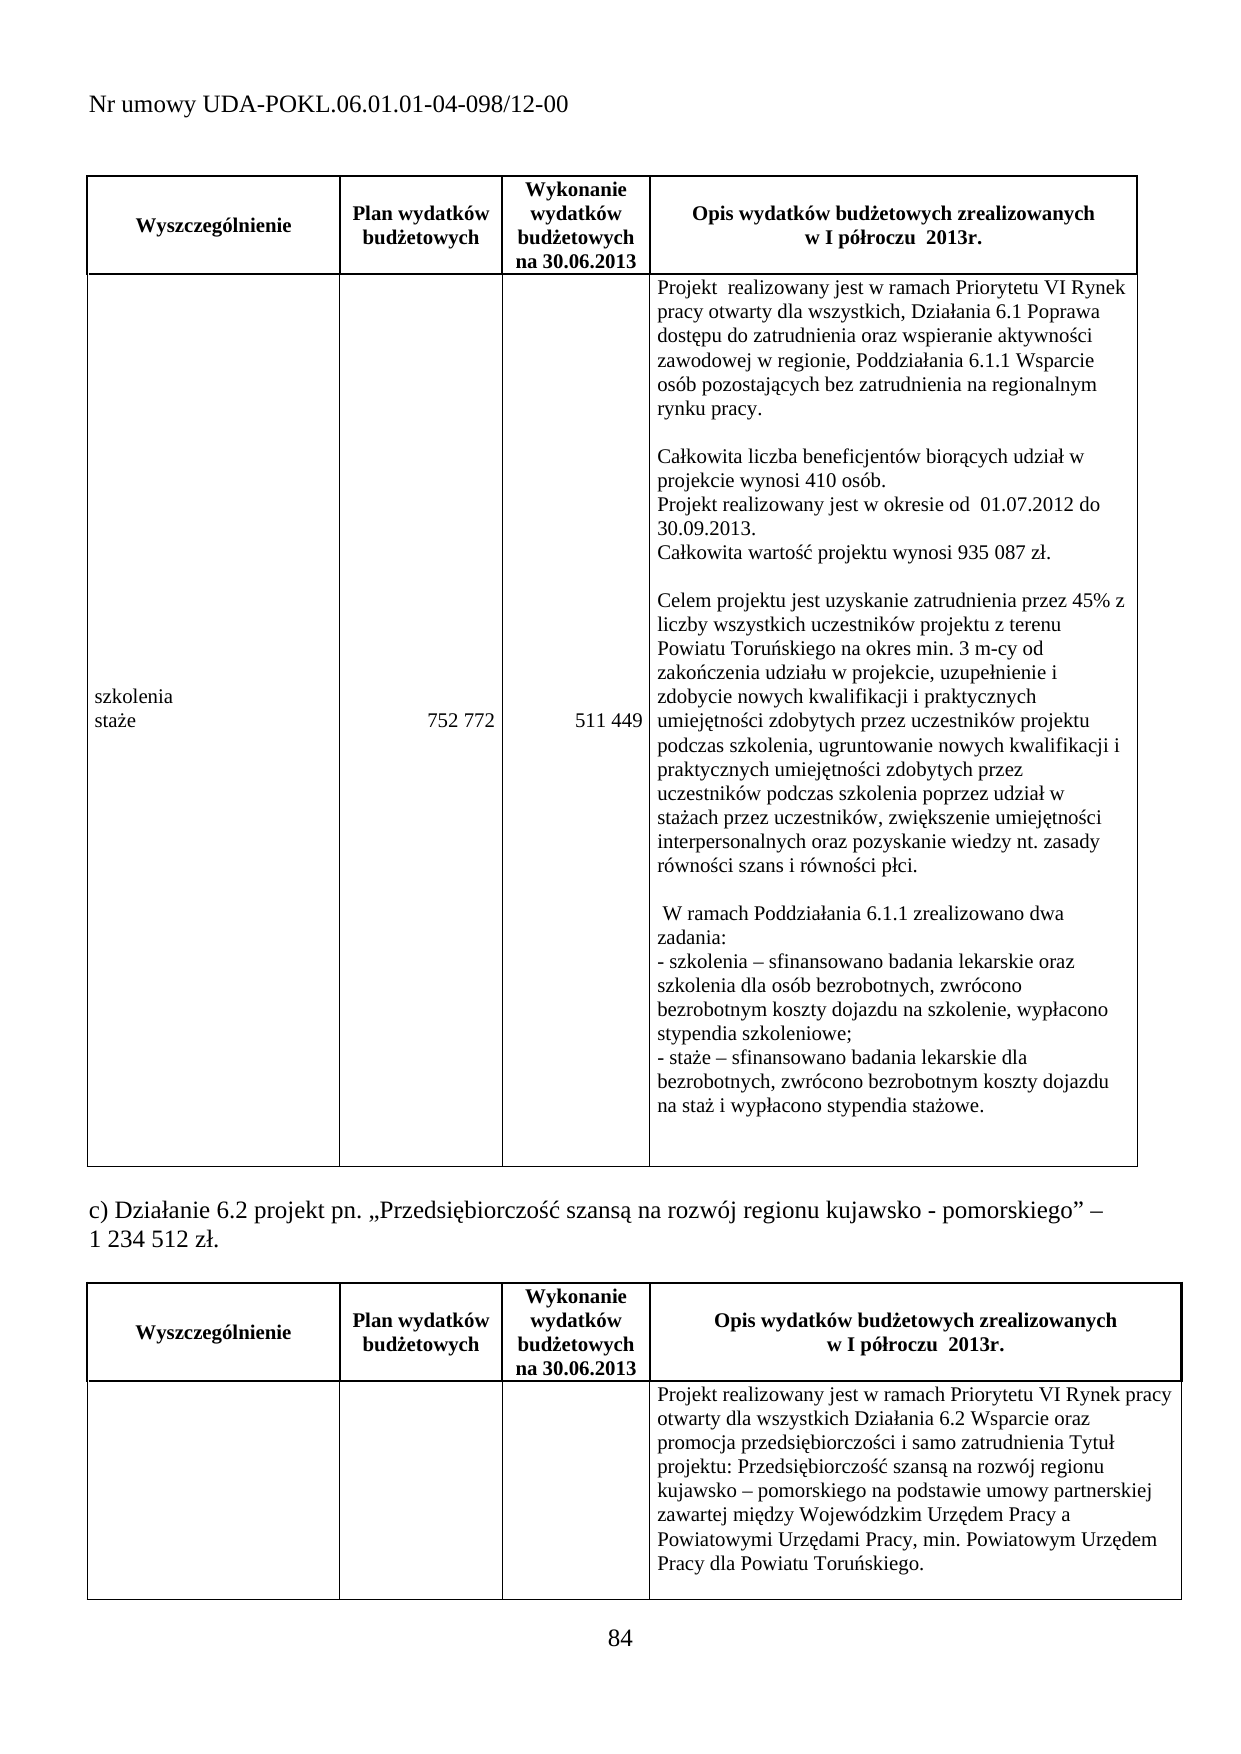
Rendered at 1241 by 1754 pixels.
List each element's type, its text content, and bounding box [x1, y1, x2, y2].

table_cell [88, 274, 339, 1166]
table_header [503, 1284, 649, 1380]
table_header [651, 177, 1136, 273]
text c) Działanie 6.2 projekt pn. „Przedsiębiorczość szansą na rozwój regionu kujawsko - pomorskiego” – 1 234 512 zł. [89, 1195, 1152, 1253]
text Nr umowy UDA-POKL.06.01.01-04-098/12-00 [89, 89, 1152, 117]
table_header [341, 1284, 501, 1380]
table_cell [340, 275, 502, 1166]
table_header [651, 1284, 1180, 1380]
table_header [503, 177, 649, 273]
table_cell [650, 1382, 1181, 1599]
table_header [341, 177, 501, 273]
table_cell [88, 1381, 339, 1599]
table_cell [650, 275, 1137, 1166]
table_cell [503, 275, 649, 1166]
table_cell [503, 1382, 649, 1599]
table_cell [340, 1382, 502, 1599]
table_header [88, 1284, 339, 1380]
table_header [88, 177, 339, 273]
